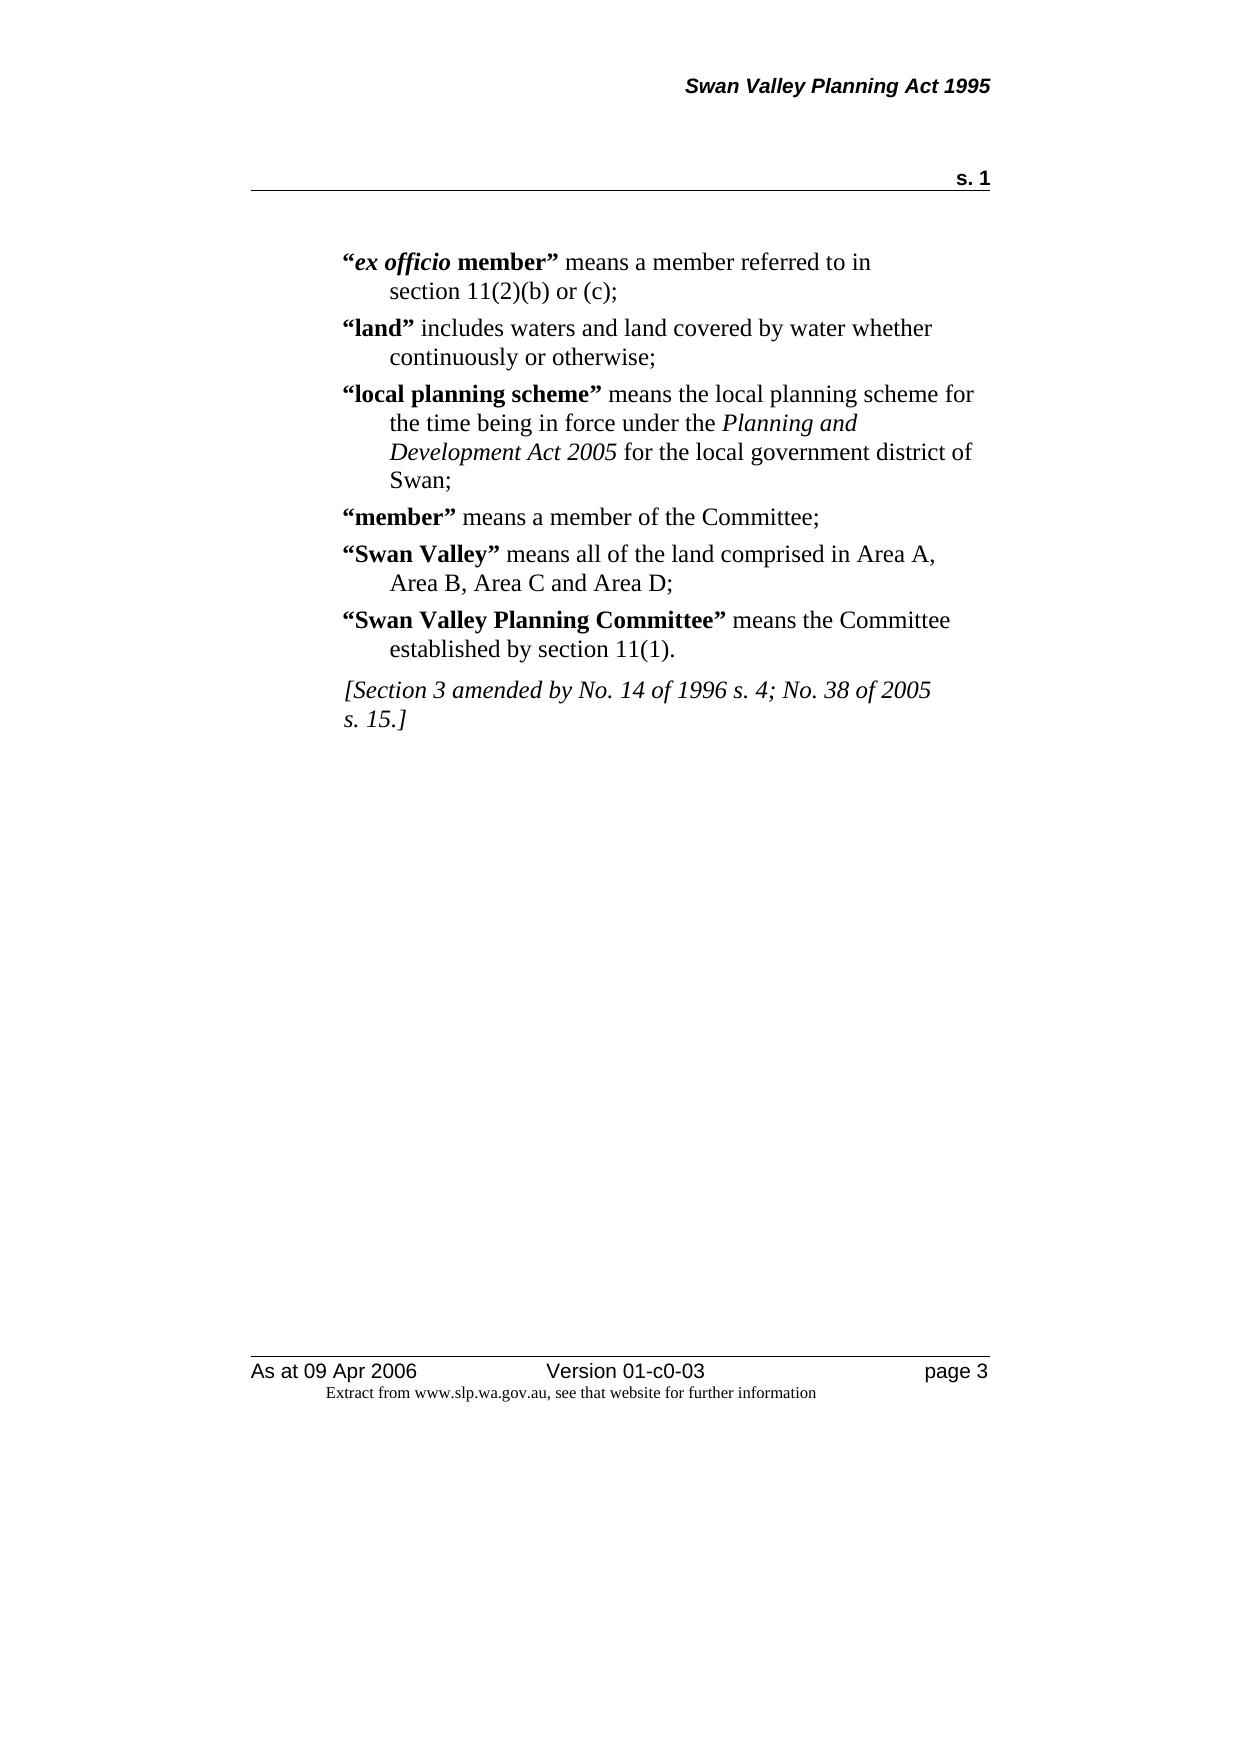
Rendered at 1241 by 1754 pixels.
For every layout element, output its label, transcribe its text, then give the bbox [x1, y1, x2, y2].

text “ex officio member” means a member referred to in section 11(2)(b) or (c); [251, 247, 990, 305]
text “land” includes waters and land covered by water whether continuously or otherwise; [251, 313, 990, 371]
text “Swan Valley” means all of the land comprised in Area A, Area B, Area C and Area D; [251, 539, 990, 597]
text “member” means a member of the Committee; [251, 502, 990, 531]
text “Swan Valley Planning Committee” means the Committee established by section 11(1). [251, 605, 990, 663]
text “local planning scheme” means the local planning scheme for the time being in force under the Planning and Development Act 2005 for the local government district of Swan; [251, 379, 990, 494]
text [Section 3 amended by No. 14 of 1996 s. 4; No. 38 of 2005 s. 15.] [251, 675, 990, 733]
